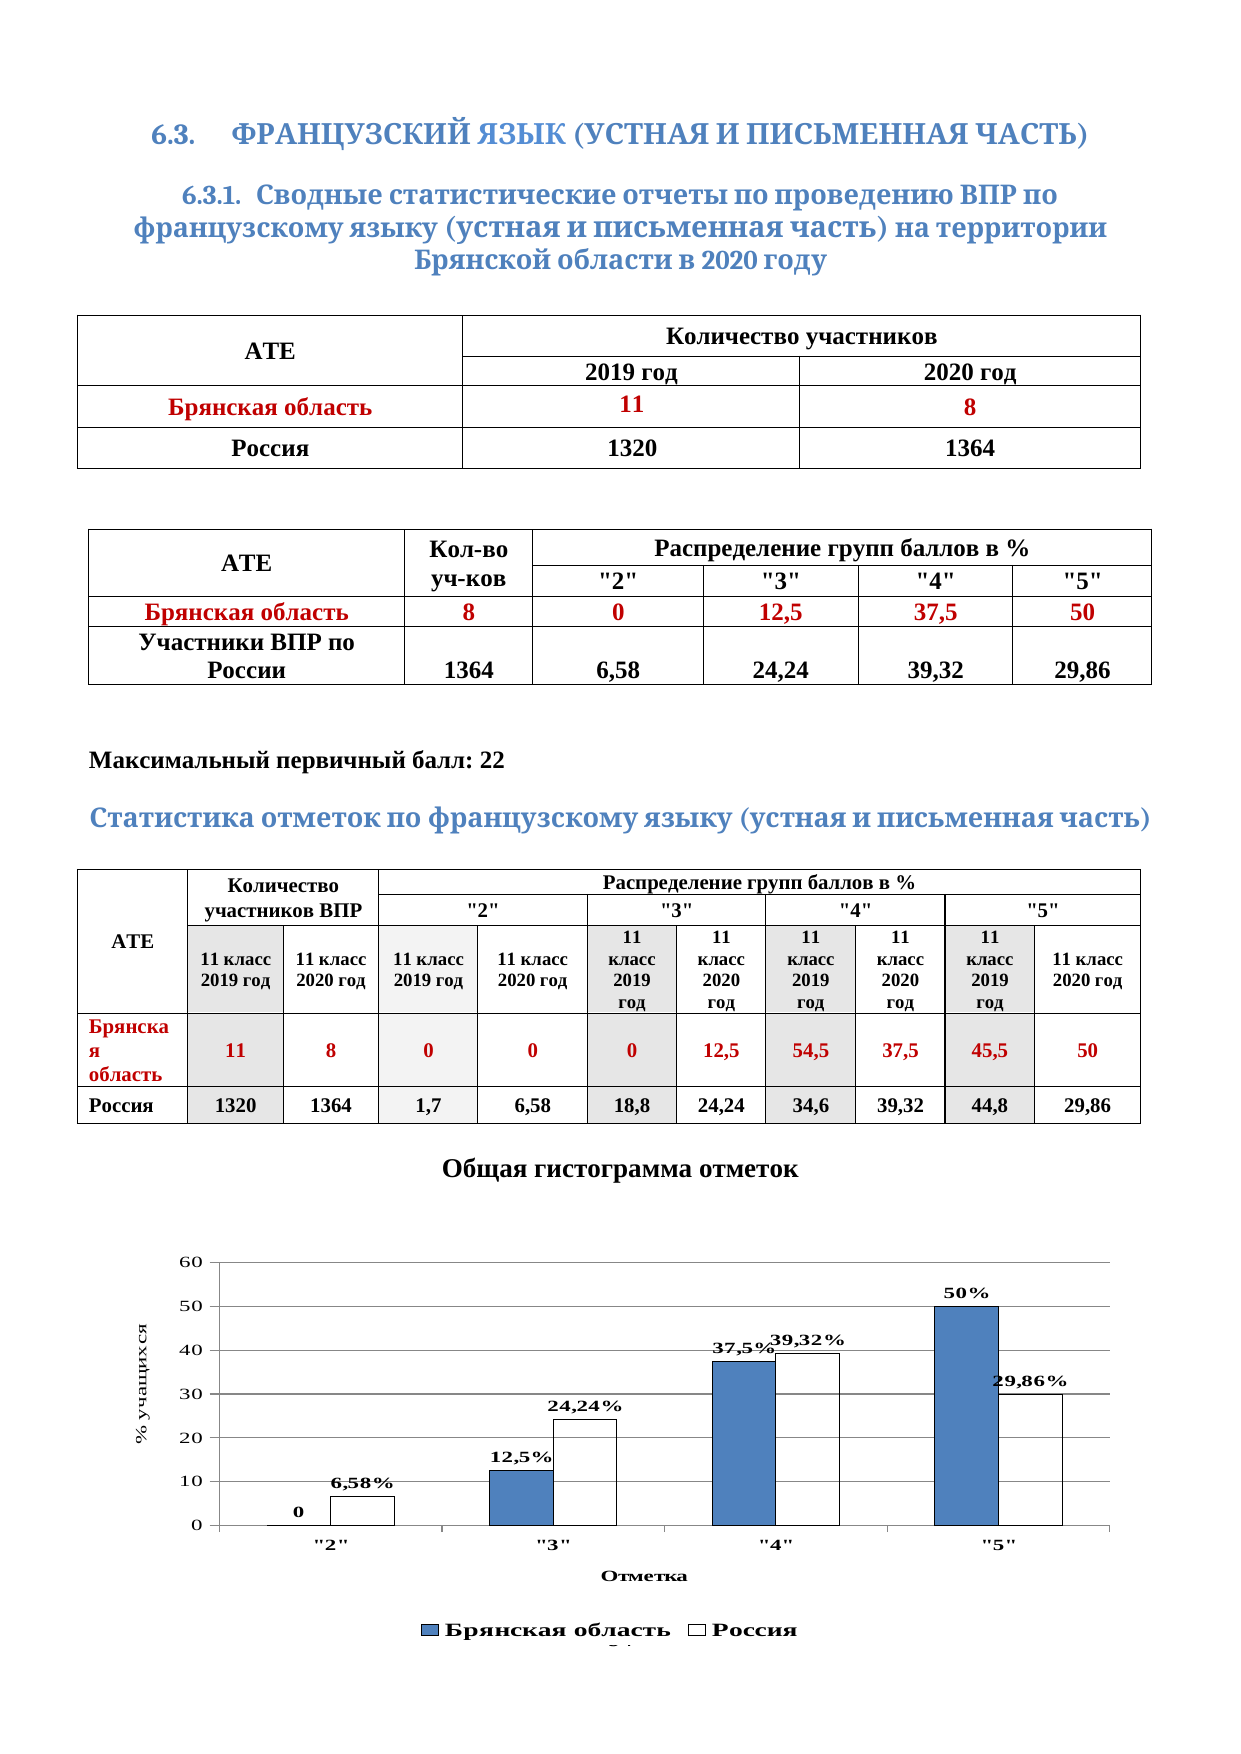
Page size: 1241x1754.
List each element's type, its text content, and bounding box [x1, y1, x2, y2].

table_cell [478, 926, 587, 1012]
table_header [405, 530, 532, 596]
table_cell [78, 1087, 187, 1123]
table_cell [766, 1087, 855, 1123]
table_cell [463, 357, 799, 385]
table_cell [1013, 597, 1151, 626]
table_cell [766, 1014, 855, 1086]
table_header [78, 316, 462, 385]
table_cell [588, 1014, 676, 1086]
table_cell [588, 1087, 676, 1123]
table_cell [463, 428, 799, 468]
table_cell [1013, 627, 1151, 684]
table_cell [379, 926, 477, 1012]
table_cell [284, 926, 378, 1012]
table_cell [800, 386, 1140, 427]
text Общая гистограмма отметок [89, 1152, 1152, 1184]
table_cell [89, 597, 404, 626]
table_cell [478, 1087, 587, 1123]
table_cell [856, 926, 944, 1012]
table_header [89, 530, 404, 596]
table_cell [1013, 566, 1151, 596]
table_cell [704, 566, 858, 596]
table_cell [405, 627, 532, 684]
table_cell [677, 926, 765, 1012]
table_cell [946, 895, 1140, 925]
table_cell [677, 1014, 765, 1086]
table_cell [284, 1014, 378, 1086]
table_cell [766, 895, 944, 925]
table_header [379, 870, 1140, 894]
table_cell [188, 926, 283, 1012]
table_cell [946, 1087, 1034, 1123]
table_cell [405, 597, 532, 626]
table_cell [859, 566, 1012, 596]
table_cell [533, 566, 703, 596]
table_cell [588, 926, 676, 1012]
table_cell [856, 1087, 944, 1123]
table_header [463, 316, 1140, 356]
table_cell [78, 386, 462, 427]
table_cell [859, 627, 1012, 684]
subtitle Сводные статистические отчеты по проведению ВПР по французскому языку (устная и письменная часть) на территории Брянской области в 2020 году [89, 180, 1152, 276]
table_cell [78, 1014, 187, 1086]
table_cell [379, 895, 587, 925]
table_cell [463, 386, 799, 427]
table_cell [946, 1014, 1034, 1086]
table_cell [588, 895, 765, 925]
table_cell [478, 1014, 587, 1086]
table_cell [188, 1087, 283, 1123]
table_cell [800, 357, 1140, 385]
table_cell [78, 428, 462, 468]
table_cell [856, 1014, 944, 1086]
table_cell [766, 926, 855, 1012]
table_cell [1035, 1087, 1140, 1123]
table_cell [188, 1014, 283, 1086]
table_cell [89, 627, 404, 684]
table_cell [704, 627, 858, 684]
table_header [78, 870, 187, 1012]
subtitle ФРАНЦУЗСКИЙ ЯЗЫК (УСТНАЯ И ПИСЬМЕННАЯ ЧАСТЬ) [89, 118, 1152, 152]
text Максимальный первичный балл: 22 [89, 745, 1152, 773]
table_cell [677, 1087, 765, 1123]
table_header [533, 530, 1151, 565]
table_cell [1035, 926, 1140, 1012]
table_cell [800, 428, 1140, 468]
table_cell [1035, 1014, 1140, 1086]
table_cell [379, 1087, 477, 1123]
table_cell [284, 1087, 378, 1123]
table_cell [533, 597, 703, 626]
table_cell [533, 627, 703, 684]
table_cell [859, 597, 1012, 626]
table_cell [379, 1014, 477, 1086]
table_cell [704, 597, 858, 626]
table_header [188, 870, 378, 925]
subtitle Статистика отметок по французскому языку (устная и письменная часть) [89, 803, 1152, 834]
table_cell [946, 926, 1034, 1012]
